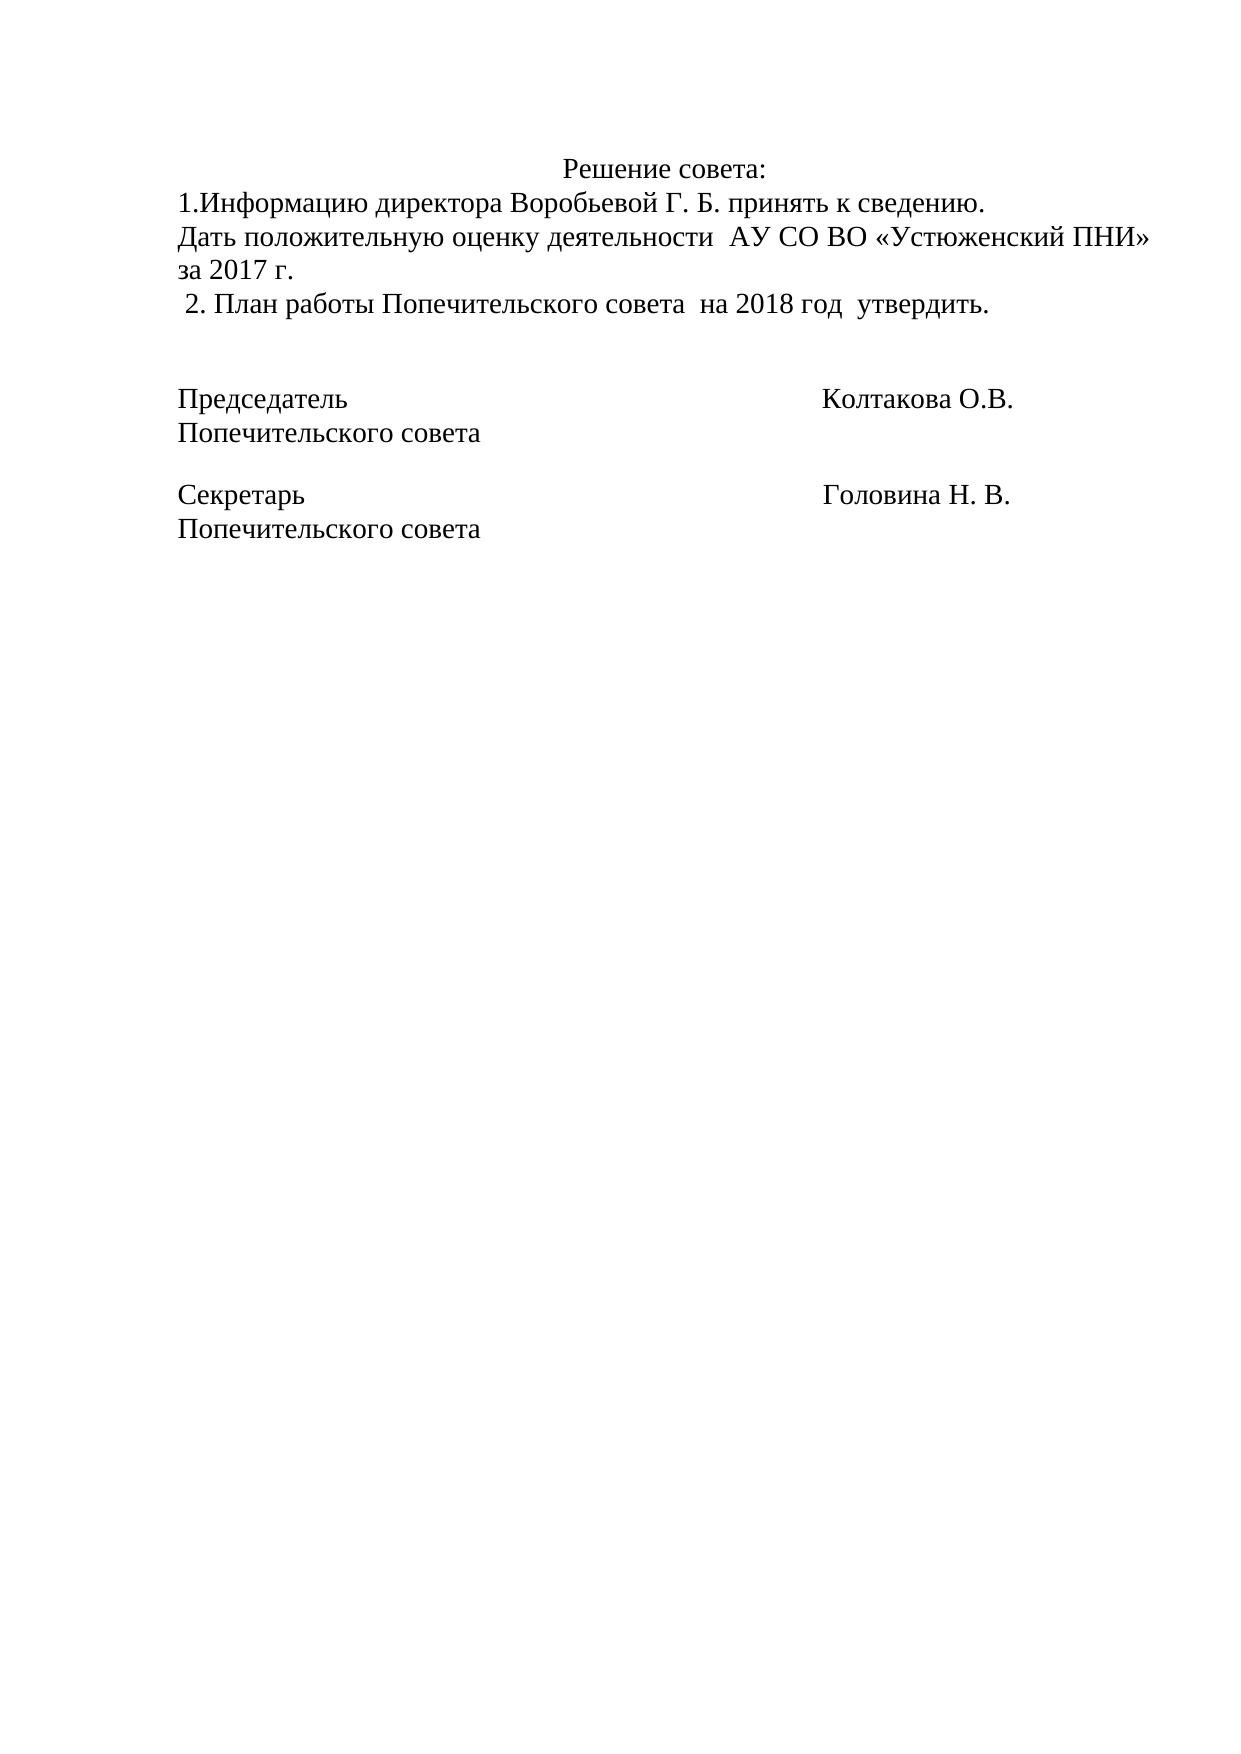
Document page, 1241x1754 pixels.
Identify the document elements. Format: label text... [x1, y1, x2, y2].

text Дать положительную оценку деятельности АУ СО ВО «Устюженский ПНИ» за 2017 г. [177, 219, 1152, 286]
text Решение совета: [177, 152, 1152, 185]
text 2. План работы Попечительского совета на 2018 год утвердить. [177, 286, 1152, 319]
text Секретарь Головина Н. В. [177, 477, 1152, 511]
text Попечительского совета [177, 511, 1152, 544]
text Попечительского совета [177, 415, 1152, 449]
text 1.Информацию директора Воробьевой Г. Б. принять к сведению. [177, 185, 1152, 219]
text Председатель Колтакова О.В. [177, 382, 1152, 415]
